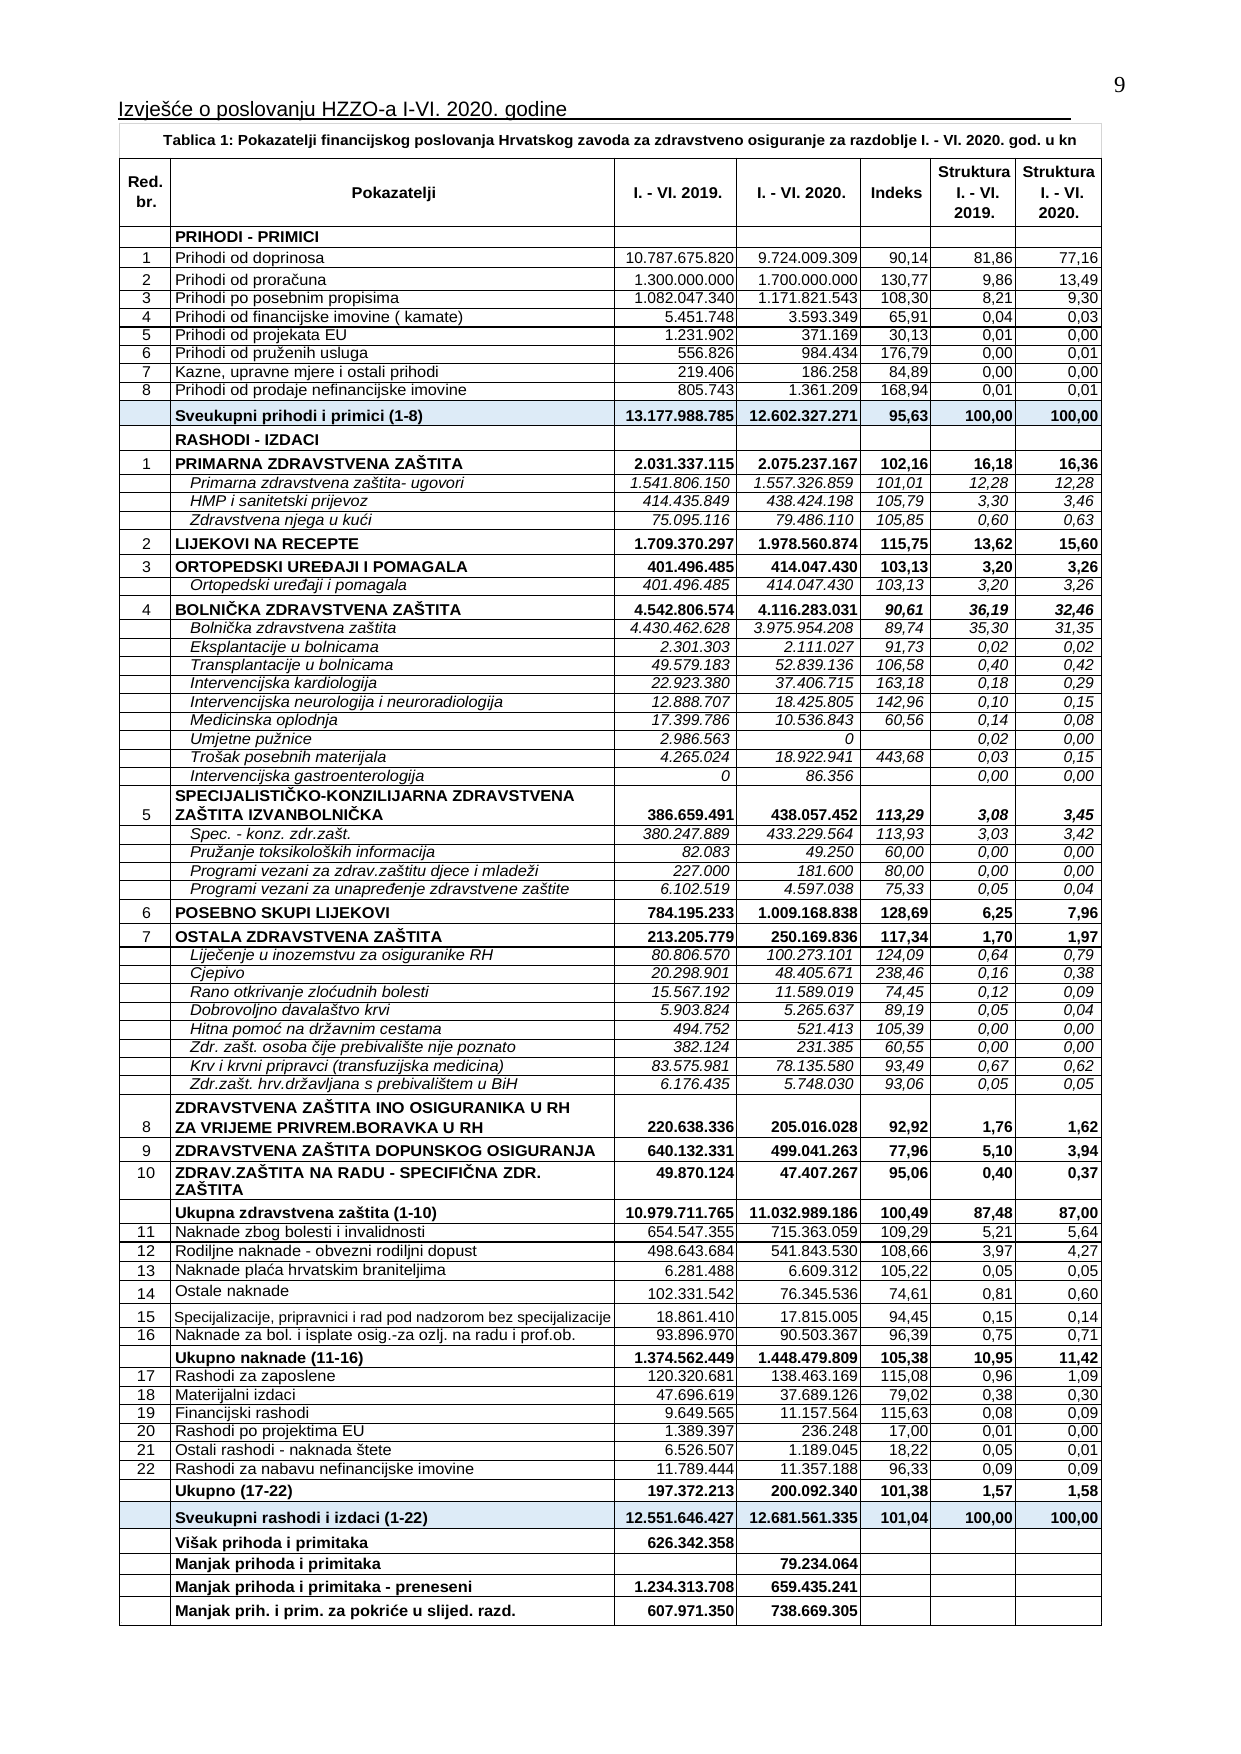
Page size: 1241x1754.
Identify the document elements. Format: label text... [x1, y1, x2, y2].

table_cell 1.709.370.297 [615, 530, 736, 553]
table_cell 0,01 [1016, 1442, 1101, 1459]
table_cell 659.435.241 [737, 1575, 860, 1596]
table_cell 4.116.283.031 [737, 596, 860, 619]
table_cell 197.372.213 [615, 1480, 736, 1501]
table_cell [615, 426, 736, 449]
table_cell 238,46 [861, 966, 930, 983]
table_cell 105,39 [861, 1021, 930, 1038]
table_cell Prihodi od proračuna [171, 268, 614, 289]
table_cell 3,08 [931, 786, 1015, 825]
table_cell Ortopedski uređaji i pomagala [171, 578, 614, 595]
table_cell [931, 426, 1015, 449]
table_cell 7,96 [1016, 900, 1101, 923]
table_cell 100,00 [1016, 401, 1101, 425]
table_cell 8 [120, 383, 170, 400]
table_cell 1.231.902 [615, 328, 736, 345]
table_cell 3 [120, 555, 170, 577]
table_cell 414.435.849 [615, 493, 736, 511]
table_cell 3.975.954.208 [737, 620, 860, 638]
table_cell 15.567.192 [615, 984, 736, 1002]
table_cell 3,03 [931, 826, 1015, 843]
table_cell Zdr.zašt. hrv.državljana s prebivalištem u BiH [171, 1076, 614, 1094]
table_cell 10.979.711.765 [615, 1200, 736, 1223]
table_cell 0,02 [931, 731, 1015, 748]
table_cell Eksplantacije u bolnicama [171, 639, 614, 656]
table_cell [120, 1554, 170, 1574]
table_cell Prihodi po posebnim propisima [171, 291, 614, 308]
table_cell Struktura I. - VI. 2020. [1016, 159, 1101, 226]
table_cell 2.031.337.115 [615, 451, 736, 474]
table_cell Struktura I. - VI. 2019. [931, 159, 1015, 226]
table_cell 0,10 [931, 694, 1015, 712]
table_cell 93.896.970 [615, 1328, 736, 1345]
table_cell 17.399.786 [615, 713, 736, 730]
table_cell [120, 1480, 170, 1501]
table_cell I. - VI. 2019. [615, 159, 736, 226]
table_cell 0,05 [931, 1442, 1015, 1459]
table_cell 65,91 [861, 309, 930, 326]
table_cell 414.047.430 [737, 578, 860, 595]
table_cell 0,42 [1016, 657, 1101, 675]
table_cell 101,01 [861, 475, 930, 492]
table_cell 6.281.488 [615, 1262, 736, 1280]
table_cell 227.000 [615, 863, 736, 880]
table_cell [120, 1346, 170, 1367]
table_cell 1,70 [931, 924, 1015, 946]
table_cell 0,01 [931, 328, 1015, 345]
table_cell 6.609.312 [737, 1262, 860, 1280]
table_cell 117,34 [861, 924, 930, 946]
table_cell [861, 227, 930, 247]
table_cell Prihodi od projekata EU [171, 328, 614, 345]
table_cell 0,01 [931, 1424, 1015, 1441]
table_cell 7 [120, 364, 170, 382]
table_cell 0,05 [931, 881, 1015, 899]
table_cell 0,14 [1016, 1304, 1101, 1327]
table_cell 168,94 [861, 383, 930, 400]
table_cell 5 [120, 328, 170, 345]
table_cell Ukupna zdravstvena zaštita (1-10) [171, 1200, 614, 1223]
table_cell 556.826 [615, 346, 736, 363]
table_cell 0,03 [1016, 309, 1101, 326]
table_cell Rodiljne naknade - obvezni rodiljni dopust [171, 1243, 614, 1261]
table_cell Rano otkrivanje zloćudnih bolesti [171, 984, 614, 1002]
table_cell 30,13 [861, 328, 930, 345]
table_cell 0,40 [931, 657, 1015, 675]
table_cell 0,96 [931, 1368, 1015, 1386]
table_cell 100.273.101 [737, 948, 860, 965]
table_cell 91,73 [861, 639, 930, 656]
table_cell [120, 948, 170, 965]
table_cell 3,30 [931, 493, 1015, 511]
table_cell 640.132.331 [615, 1138, 736, 1161]
table_cell 0,67 [931, 1058, 1015, 1075]
table_cell 12.888.707 [615, 694, 736, 712]
table_cell 6.176.435 [615, 1076, 736, 1094]
table_cell 2 [120, 530, 170, 553]
table_cell 1.189.045 [737, 1442, 860, 1459]
table_cell 11.789.444 [615, 1461, 736, 1479]
table_cell 1.234.313.708 [615, 1575, 736, 1596]
table_cell Trošak posebnih materijala [171, 750, 614, 767]
table_cell 1.082.047.340 [615, 291, 736, 308]
table_cell 11.357.188 [737, 1461, 860, 1479]
table_cell 0,09 [1016, 1405, 1101, 1423]
table_cell Sveukupni prihodi i primici (1-8) [171, 401, 614, 425]
table_cell 433.229.564 [737, 826, 860, 843]
table_cell [120, 1502, 170, 1528]
table_cell [931, 1529, 1015, 1553]
table_cell 78.135.580 [737, 1058, 860, 1075]
table_cell 382.124 [615, 1040, 736, 1057]
table_cell Dobrovoljno davalaštvo krvi [171, 1003, 614, 1020]
table_cell 1,76 [931, 1095, 1015, 1137]
table_cell Umjetne pužnice [171, 731, 614, 748]
table_cell 6 [120, 346, 170, 363]
table_cell 163,18 [861, 676, 930, 693]
table_cell 0,00 [931, 1021, 1015, 1038]
table_cell 19 [120, 1405, 170, 1423]
table_cell [120, 1200, 170, 1223]
table_cell 5 [120, 786, 170, 825]
table_cell 654.547.355 [615, 1224, 736, 1241]
table_cell Programi vezani za unapređenje zdravstvene zaštite [171, 881, 614, 899]
table_cell 5,21 [931, 1224, 1015, 1241]
table_cell 49.250 [737, 845, 860, 862]
table_cell 1 [120, 451, 170, 474]
table_cell 20.298.901 [615, 966, 736, 983]
table_cell 89,19 [861, 1003, 930, 1020]
table_cell 521.413 [737, 1021, 860, 1038]
table_cell 115,63 [861, 1405, 930, 1423]
table_cell 2.986.563 [615, 731, 736, 748]
table_cell 105,22 [861, 1262, 930, 1280]
table_cell 3,45 [1016, 786, 1101, 825]
table_cell [120, 620, 170, 638]
table_cell [120, 713, 170, 730]
table_cell 1,58 [1016, 1480, 1101, 1501]
table_cell SPECIJALISTIČKO-KONZILIJARNA ZDRAVSTVENA ZAŠTITA IZVANBOLNIČKA [171, 786, 614, 825]
table_cell [120, 512, 170, 529]
table_cell 0,04 [931, 309, 1015, 326]
table_cell [120, 1040, 170, 1057]
table_cell 18,22 [861, 1442, 930, 1459]
text 9 [89, 71, 1125, 97]
table_cell 60,00 [861, 845, 930, 862]
table_cell 35,30 [931, 620, 1015, 638]
table_cell 4 [120, 309, 170, 326]
table_cell 13.177.988.785 [615, 401, 736, 425]
table_cell POSEBNO SKUPI LIJEKOVI [171, 900, 614, 923]
table_cell Prihodi od doprinosa [171, 248, 614, 267]
table_cell 438.424.198 [737, 493, 860, 511]
table_cell Manjak prihoda i primitaka [171, 1554, 614, 1574]
table_cell 113,93 [861, 826, 930, 843]
table_cell 95,63 [861, 401, 930, 425]
table_cell Rashodi za nabavu nefinancijske imovine [171, 1461, 614, 1479]
table_cell 76.345.536 [737, 1281, 860, 1303]
table_cell [120, 881, 170, 899]
table_cell 12 [120, 1243, 170, 1261]
table_cell Hitna pomoć na državnim cestama [171, 1021, 614, 1038]
table_cell 0,62 [1016, 1058, 1101, 1075]
table_cell [120, 1597, 170, 1625]
table_cell 0,40 [931, 1162, 1015, 1199]
table_cell Ukupno naknade (11-16) [171, 1346, 614, 1367]
table_cell 3,42 [1016, 826, 1101, 843]
table_cell 49.870.124 [615, 1162, 736, 1199]
table_cell 498.643.684 [615, 1243, 736, 1261]
table_cell [931, 227, 1015, 247]
table_cell 0,29 [1016, 676, 1101, 693]
table_cell 124,09 [861, 948, 930, 965]
table_cell 4,27 [1016, 1243, 1101, 1261]
table_cell 100,00 [931, 401, 1015, 425]
table_cell 101,38 [861, 1480, 930, 1501]
table_cell 0,05 [1016, 1076, 1101, 1094]
table_cell Manjak prih. i prim. za pokriće u slijed. razd. [171, 1597, 614, 1625]
table_cell 401.496.485 [615, 578, 736, 595]
table_cell 1,57 [931, 1480, 1015, 1501]
table_cell 12.602.327.271 [737, 401, 860, 425]
table_cell 18.922.941 [737, 750, 860, 767]
table_cell 79,02 [861, 1387, 930, 1404]
table_cell 87,00 [1016, 1200, 1101, 1223]
table_cell 186.258 [737, 364, 860, 382]
table_cell [120, 1058, 170, 1075]
table_cell 0,00 [1016, 845, 1101, 862]
table_cell Prihodi od pruženih usluga [171, 346, 614, 363]
table_cell Pokazatelji [171, 159, 614, 226]
table_cell 784.195.233 [615, 900, 736, 923]
table_cell Ukupno (17-22) [171, 1480, 614, 1501]
table_cell 0,63 [1016, 512, 1101, 529]
table_cell 4.542.806.574 [615, 596, 736, 619]
table_cell [120, 1575, 170, 1596]
table_cell 49.579.183 [615, 657, 736, 675]
table_cell [120, 826, 170, 843]
table_cell [737, 426, 860, 449]
table_cell 219.406 [615, 364, 736, 382]
table_cell 16 [120, 1328, 170, 1345]
table_cell 82.083 [615, 845, 736, 862]
table_cell 6.526.507 [615, 1442, 736, 1459]
table_cell Liječenje u inozemstvu za osiguranike RH [171, 948, 614, 965]
table_cell Ostale naknade [171, 1281, 614, 1303]
table_cell 0,09 [1016, 984, 1101, 1002]
table_cell [120, 984, 170, 1002]
table_cell 984.434 [737, 346, 860, 363]
table_cell 9.724.009.309 [737, 248, 860, 267]
table_cell 0,38 [931, 1387, 1015, 1404]
table_cell 1 [120, 248, 170, 267]
table_cell Red. br. [120, 159, 170, 226]
table_cell Primarna zdravstvena zaštita- ugovori [171, 475, 614, 492]
table_cell Cjepivo [171, 966, 614, 983]
table_cell 3,20 [931, 578, 1015, 595]
table_cell 0,00 [1016, 364, 1101, 382]
table_cell 21 [120, 1442, 170, 1459]
table_cell Spec. - konz. zdr.zašt. [171, 826, 614, 843]
table_cell 3,26 [1016, 578, 1101, 595]
table_cell 103,13 [861, 578, 930, 595]
table_cell Ostali rashodi - naknada štete [171, 1442, 614, 1459]
table_cell 105,85 [861, 512, 930, 529]
table_cell 108,66 [861, 1243, 930, 1261]
table_cell 18.861.410 [615, 1304, 736, 1327]
table_cell 0,15 [1016, 750, 1101, 767]
table_cell 0,16 [931, 966, 1015, 983]
table_cell I. - VI. 2020. [737, 159, 860, 226]
table_cell 0,60 [1016, 1281, 1101, 1303]
table_cell 0,00 [1016, 768, 1101, 785]
table_cell 1.389.397 [615, 1424, 736, 1441]
table_cell 12.551.646.427 [615, 1502, 736, 1528]
table_cell 6 [120, 900, 170, 923]
table_cell 0,14 [931, 713, 1015, 730]
table_cell Intervencijska gastroenterologija [171, 768, 614, 785]
table_cell 200.092.340 [737, 1480, 860, 1501]
table_cell 0,01 [931, 383, 1015, 400]
table_cell 142,96 [861, 694, 930, 712]
table_cell PRIHODI - PRIMICI [171, 227, 614, 247]
table_cell [1016, 1554, 1101, 1574]
table_cell 81,86 [931, 248, 1015, 267]
table_cell 0,08 [931, 1405, 1015, 1423]
table_cell Sveukupni rashodi i izdaci (1-22) [171, 1502, 614, 1528]
table_cell 5,64 [1016, 1224, 1101, 1241]
table_cell 386.659.491 [615, 786, 736, 825]
table_cell [615, 227, 736, 247]
table_cell 2.111.027 [737, 639, 860, 656]
table_cell 3,94 [1016, 1138, 1101, 1161]
table_cell 96,39 [861, 1328, 930, 1345]
table_cell 100,49 [861, 1200, 930, 1223]
table_cell [737, 227, 860, 247]
table_header Tablica 1: Pokazatelji financijskog poslovanja Hrvatskog zavoda za zdravstveno osiguranje za razdoblje I. - VI. 2020. god. u kn [120, 124, 1101, 157]
table_cell 205.016.028 [737, 1095, 860, 1137]
table_cell 113,29 [861, 786, 930, 825]
table_cell [861, 731, 930, 748]
table_cell [120, 227, 170, 247]
table_cell 95,06 [861, 1162, 930, 1199]
table_cell 60,56 [861, 713, 930, 730]
table_cell 10,95 [931, 1346, 1015, 1367]
table_cell 79.486.110 [737, 512, 860, 529]
table_cell 181.600 [737, 863, 860, 880]
table_cell 37.406.715 [737, 676, 860, 693]
table_cell 13 [120, 1262, 170, 1280]
table_cell 10.536.843 [737, 713, 860, 730]
table_cell Zdravstvena njega u kući [171, 512, 614, 529]
table_cell 84,89 [861, 364, 930, 382]
table_cell 220.638.336 [615, 1095, 736, 1137]
table_cell 9 [120, 1138, 170, 1161]
table_cell 77,16 [1016, 248, 1101, 267]
table_cell 15 [120, 1304, 170, 1327]
table_cell 20 [120, 1424, 170, 1441]
table_cell [120, 401, 170, 425]
table_cell 2.301.303 [615, 639, 736, 656]
table_cell 0,00 [1016, 863, 1101, 880]
table_cell [120, 426, 170, 449]
table_cell BOLNIČKA ZDRAVSTVENA ZAŠTITA [171, 596, 614, 619]
table_cell Materijalni izdaci [171, 1387, 614, 1404]
table_cell 414.047.430 [737, 555, 860, 577]
table_cell [120, 845, 170, 862]
table_cell 0,09 [1016, 1461, 1101, 1479]
table_cell 0,05 [931, 1076, 1015, 1094]
table_cell [861, 1597, 930, 1625]
table_cell 0,37 [1016, 1162, 1101, 1199]
table_cell [861, 1575, 930, 1596]
table_cell 1.541.806.150 [615, 475, 736, 492]
table_cell 0 [737, 731, 860, 748]
table_cell 83.575.981 [615, 1058, 736, 1075]
table_cell 102.331.542 [615, 1281, 736, 1303]
table_cell 8,21 [931, 291, 1015, 308]
table_cell 22.923.380 [615, 676, 736, 693]
table_cell 250.169.836 [737, 924, 860, 946]
table_cell 90.503.367 [737, 1328, 860, 1345]
table_cell [931, 1597, 1015, 1625]
table_cell 0,02 [931, 639, 1015, 656]
table_cell 401.496.485 [615, 555, 736, 577]
table_cell [120, 1021, 170, 1038]
table_cell 0,02 [1016, 639, 1101, 656]
table_cell 52.839.136 [737, 657, 860, 675]
table_cell [120, 657, 170, 675]
table_cell 75.095.116 [615, 512, 736, 529]
table_cell 86.356 [737, 768, 860, 785]
table_cell 5.451.748 [615, 309, 736, 326]
table_cell 0,03 [931, 750, 1015, 767]
table_cell 13,49 [1016, 268, 1101, 289]
table_cell 74,61 [861, 1281, 930, 1303]
table_cell 17 [120, 1368, 170, 1386]
table_cell 115,75 [861, 530, 930, 553]
table_cell [615, 1554, 736, 1574]
table_cell OSTALA ZDRAVSTVENA ZAŠTITA [171, 924, 614, 946]
table_cell 12,28 [931, 475, 1015, 492]
table_cell 5.748.030 [737, 1076, 860, 1094]
table_cell 0,04 [1016, 1003, 1101, 1020]
table_cell 138.463.169 [737, 1368, 860, 1386]
table_cell Kazne, upravne mjere i ostali prihodi [171, 364, 614, 382]
table_cell 0,01 [1016, 346, 1101, 363]
table_cell 130,77 [861, 268, 930, 289]
table_cell 438.057.452 [737, 786, 860, 825]
table_cell 93,06 [861, 1076, 930, 1094]
table_cell 7 [120, 924, 170, 946]
table_cell 120.320.681 [615, 1368, 736, 1386]
table_cell ZDRAVSTVENA ZAŠTITA DOPUNSKOG OSIGURANJA [171, 1138, 614, 1161]
table_cell 2.075.237.167 [737, 451, 860, 474]
table_cell 1,97 [1016, 924, 1101, 946]
table_cell 10.787.675.820 [615, 248, 736, 267]
table_cell 3,97 [931, 1243, 1015, 1261]
table_cell [120, 731, 170, 748]
table_cell 128,69 [861, 900, 930, 923]
table_cell [120, 639, 170, 656]
table_cell 47.407.267 [737, 1162, 860, 1199]
table_cell Krv i krvni pripravci (transfuzijska medicina) [171, 1058, 614, 1075]
table_cell 626.342.358 [615, 1529, 736, 1553]
table_cell 1.300.000.000 [615, 268, 736, 289]
table_cell 3,46 [1016, 493, 1101, 511]
table_cell Rashodi po projektima EU [171, 1424, 614, 1441]
table_cell [1016, 227, 1101, 247]
table_cell 0,00 [1016, 1021, 1101, 1038]
table_cell [120, 475, 170, 492]
table_cell 5,10 [931, 1138, 1015, 1161]
table_cell 1,09 [1016, 1368, 1101, 1386]
table_cell [120, 676, 170, 693]
table_cell Financijski rashodi [171, 1405, 614, 1423]
table_cell 0,00 [1016, 1424, 1101, 1441]
table_cell 10 [120, 1162, 170, 1199]
table_cell 105,38 [861, 1346, 930, 1367]
table_cell 8 [120, 1095, 170, 1137]
table_cell Višak prihoda i primitaka [171, 1529, 614, 1553]
table_cell 3 [120, 291, 170, 308]
table_cell 0,00 [931, 346, 1015, 363]
table_cell 1.009.168.838 [737, 900, 860, 923]
table_cell [1016, 1597, 1101, 1625]
table_cell [861, 426, 930, 449]
table_cell 11,42 [1016, 1346, 1101, 1367]
table_cell 3,26 [1016, 555, 1101, 577]
table_cell 14 [120, 1281, 170, 1303]
table_cell ZDRAVSTVENA ZAŠTITA INO OSIGURANIKA U RH ZA VRIJEME PRIVREM.BORAVKA U RH [171, 1095, 614, 1137]
table_cell 0,00 [1016, 328, 1101, 345]
table_cell 494.752 [615, 1021, 736, 1038]
table_cell 4.597.038 [737, 881, 860, 899]
table_cell 0,60 [931, 512, 1015, 529]
table_cell 108,30 [861, 291, 930, 308]
table_cell 109,29 [861, 1224, 930, 1241]
table_cell 213.205.779 [615, 924, 736, 946]
table_cell 75,33 [861, 881, 930, 899]
table_cell 0,05 [1016, 1262, 1101, 1280]
table_cell 0,30 [1016, 1387, 1101, 1404]
table_cell 79.234.064 [737, 1554, 860, 1574]
table_cell 5.903.824 [615, 1003, 736, 1020]
table_cell 13,62 [931, 530, 1015, 553]
table_cell 3,20 [931, 555, 1015, 577]
table_cell [120, 750, 170, 767]
table_cell 0,08 [1016, 713, 1101, 730]
table_cell 0,00 [931, 845, 1015, 862]
table_cell [120, 578, 170, 595]
table_cell Manjak prihoda i primitaka - preneseni [171, 1575, 614, 1596]
table_cell 0,15 [931, 1304, 1015, 1327]
table_cell [120, 694, 170, 712]
table_cell ORTOPEDSKI UREĐAJI I POMAGALA [171, 555, 614, 577]
table_cell 0,05 [931, 1262, 1015, 1280]
table_cell 15,60 [1016, 530, 1101, 553]
table_cell 115,08 [861, 1368, 930, 1386]
table_cell 1,62 [1016, 1095, 1101, 1137]
table_cell 236.248 [737, 1424, 860, 1441]
table_cell 22 [120, 1461, 170, 1479]
table_cell 90,14 [861, 248, 930, 267]
table_cell [1016, 1529, 1101, 1553]
table_cell 805.743 [615, 383, 736, 400]
table_cell 12.681.561.335 [737, 1502, 860, 1528]
table_cell Prihodi od prodaje nefinancijske imovine [171, 383, 614, 400]
table_cell 0,38 [1016, 966, 1101, 983]
table_cell 0,09 [931, 1461, 1015, 1479]
table_cell [120, 493, 170, 511]
table_cell 0,12 [931, 984, 1015, 1002]
table_cell Medicinska oplodnja [171, 713, 614, 730]
table_cell [1016, 1575, 1101, 1596]
table_cell 0,01 [1016, 383, 1101, 400]
table_cell 12,28 [1016, 475, 1101, 492]
table_cell 0,81 [931, 1281, 1015, 1303]
table_cell 9,86 [931, 268, 1015, 289]
table_cell 0,75 [931, 1328, 1015, 1345]
table_cell 94,45 [861, 1304, 930, 1327]
table_cell PRIMARNA ZDRAVSTVENA ZAŠTITA [171, 451, 614, 474]
table_cell 715.363.059 [737, 1224, 860, 1241]
table_cell 1.374.562.449 [615, 1346, 736, 1367]
table_cell Intervencijska neurologija i neuroradiologija [171, 694, 614, 712]
table_cell 0,64 [931, 948, 1015, 965]
table_cell Rashodi za zaposlene [171, 1368, 614, 1386]
table_cell [120, 966, 170, 983]
table_cell 1.978.560.874 [737, 530, 860, 553]
table_cell 1.448.479.809 [737, 1346, 860, 1367]
table_cell 0,00 [1016, 1040, 1101, 1057]
table_cell 0,00 [1016, 731, 1101, 748]
table_cell [861, 1554, 930, 1574]
table_cell 103,13 [861, 555, 930, 577]
table_cell 89,74 [861, 620, 930, 638]
table_cell 18.425.805 [737, 694, 860, 712]
table_cell 380.247.889 [615, 826, 736, 843]
table_cell 9,30 [1016, 291, 1101, 308]
table_cell 1.361.209 [737, 383, 860, 400]
table_cell 607.971.350 [615, 1597, 736, 1625]
table_cell 9.649.565 [615, 1405, 736, 1423]
table_cell 90,61 [861, 596, 930, 619]
text Izvješće o poslovanju HZZO-a I-VI. 2020. godine [118, 97, 1180, 121]
table_cell 17.815.005 [737, 1304, 860, 1327]
table_cell 371.169 [737, 328, 860, 345]
table_cell 0,00 [931, 768, 1015, 785]
table_cell 80,00 [861, 863, 930, 880]
table_cell 231.385 [737, 1040, 860, 1057]
table_cell 105,79 [861, 493, 930, 511]
table_cell 80.806.570 [615, 948, 736, 965]
table_cell 37.689.126 [737, 1387, 860, 1404]
table_cell 0,00 [931, 364, 1015, 382]
table_cell 101,04 [861, 1502, 930, 1528]
table_cell Intervencijska kardiologija [171, 676, 614, 693]
table_cell Transplantacije u bolnicama [171, 657, 614, 675]
table_cell HMP i sanitetski prijevoz [171, 493, 614, 511]
table_cell 96,33 [861, 1461, 930, 1479]
table_cell 48.405.671 [737, 966, 860, 983]
table_cell 11.589.019 [737, 984, 860, 1002]
table_cell 16,18 [931, 451, 1015, 474]
table_cell 0,05 [931, 1003, 1015, 1020]
table_cell [120, 1003, 170, 1020]
table_cell 11 [120, 1224, 170, 1241]
table_cell 11.032.989.186 [737, 1200, 860, 1223]
table_cell [120, 1529, 170, 1553]
table_cell 541.843.530 [737, 1243, 860, 1261]
table_cell 0,00 [931, 863, 1015, 880]
table_cell 5.265.637 [737, 1003, 860, 1020]
table_cell 443,68 [861, 750, 930, 767]
table_cell 0,04 [1016, 881, 1101, 899]
table_cell 93,49 [861, 1058, 930, 1075]
table_cell 18 [120, 1387, 170, 1404]
table_cell 0,79 [1016, 948, 1101, 965]
table_cell 0,00 [931, 1040, 1015, 1057]
table_cell [1016, 426, 1101, 449]
table_cell 0,71 [1016, 1328, 1101, 1345]
table_cell 36,19 [931, 596, 1015, 619]
table_cell Zdr. zašt. osoba čije prebivalište nije poznato [171, 1040, 614, 1057]
table_cell 77,96 [861, 1138, 930, 1161]
table_cell Naknade zbog bolesti i invalidnosti [171, 1224, 614, 1241]
table_cell 31,35 [1016, 620, 1101, 638]
table_cell 0,15 [1016, 694, 1101, 712]
table_cell 87,48 [931, 1200, 1015, 1223]
table_cell 106,58 [861, 657, 930, 675]
table_cell 0 [615, 768, 736, 785]
table_cell Pružanje toksikoloških informacija [171, 845, 614, 862]
table_cell [120, 768, 170, 785]
table_cell 47.696.619 [615, 1387, 736, 1404]
table_cell 2 [120, 268, 170, 289]
table_cell [120, 1076, 170, 1094]
table_cell 1.557.326.859 [737, 475, 860, 492]
table_cell 1.171.821.543 [737, 291, 860, 308]
table_cell 60,55 [861, 1040, 930, 1057]
table_cell 4.430.462.628 [615, 620, 736, 638]
table_cell 16,36 [1016, 451, 1101, 474]
table_cell LIJEKOVI NA RECEPTE [171, 530, 614, 553]
table_cell 0,18 [931, 676, 1015, 693]
table_cell 92,92 [861, 1095, 930, 1137]
table_cell Bolnička zdravstvena zaštita [171, 620, 614, 638]
table_cell 102,16 [861, 451, 930, 474]
table_cell 4.265.024 [615, 750, 736, 767]
table_cell [120, 863, 170, 880]
table_cell [931, 1575, 1015, 1596]
table_cell [931, 1554, 1015, 1574]
table_cell 3.593.349 [737, 309, 860, 326]
table_cell 6,25 [931, 900, 1015, 923]
table_cell ZDRAV.ZAŠTITA NA RADU - SPECIFIČNA ZDR. ZAŠTITA [171, 1162, 614, 1199]
table_cell Indeks [861, 159, 930, 226]
table_cell 1.700.000.000 [737, 268, 860, 289]
table_cell Naknade za bol. i isplate osig.-za ozlj. na radu i prof.ob. [171, 1328, 614, 1345]
table_cell 4 [120, 596, 170, 619]
table_cell [737, 1529, 860, 1553]
table_cell 17,00 [861, 1424, 930, 1441]
table_cell 6.102.519 [615, 881, 736, 899]
table_cell Programi vezani za zdrav.zaštitu djece i mladeži [171, 863, 614, 880]
table_cell 32,46 [1016, 596, 1101, 619]
table_cell 100,00 [1016, 1502, 1101, 1528]
table_cell [861, 768, 930, 785]
table_cell 499.041.263 [737, 1138, 860, 1161]
table_cell 74,45 [861, 984, 930, 1002]
table_cell 176,79 [861, 346, 930, 363]
table_cell 100,00 [931, 1502, 1015, 1528]
table_cell Prihodi od financijske imovine ( kamate) [171, 309, 614, 326]
table_cell 738.669.305 [737, 1597, 860, 1625]
table_cell Specijalizacije, pripravnici i rad pod nadzorom bez specijalizacije [171, 1304, 614, 1327]
table_cell [861, 1529, 930, 1553]
table_cell RASHODI - IZDACI [171, 426, 614, 449]
table_cell Naknade plaća hrvatskim braniteljima [171, 1262, 614, 1280]
table_cell 11.157.564 [737, 1405, 860, 1423]
